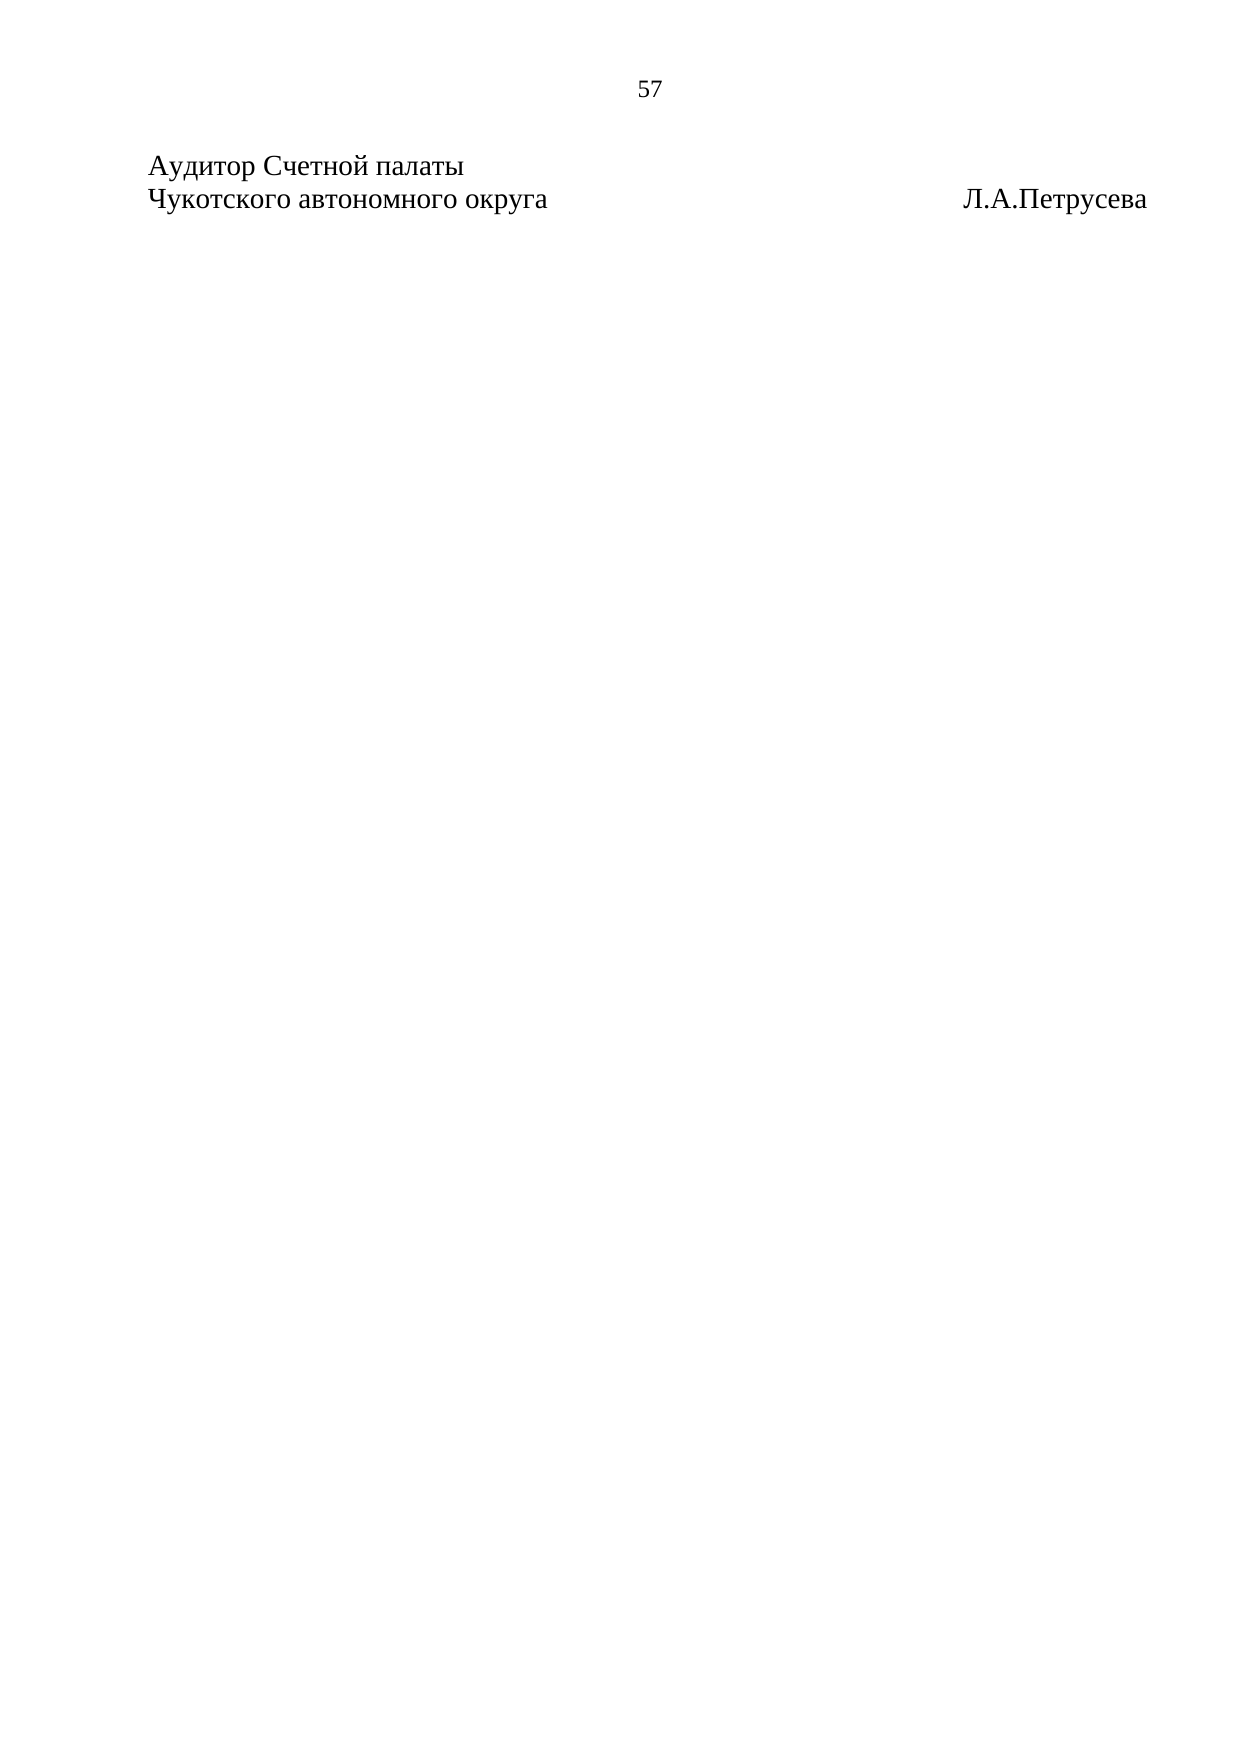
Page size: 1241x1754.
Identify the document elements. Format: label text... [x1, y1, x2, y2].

text Аудитор Счетной палаты [148, 148, 1152, 181]
text Чукотского автономного округа Л.А.Петрусева [148, 181, 1152, 215]
